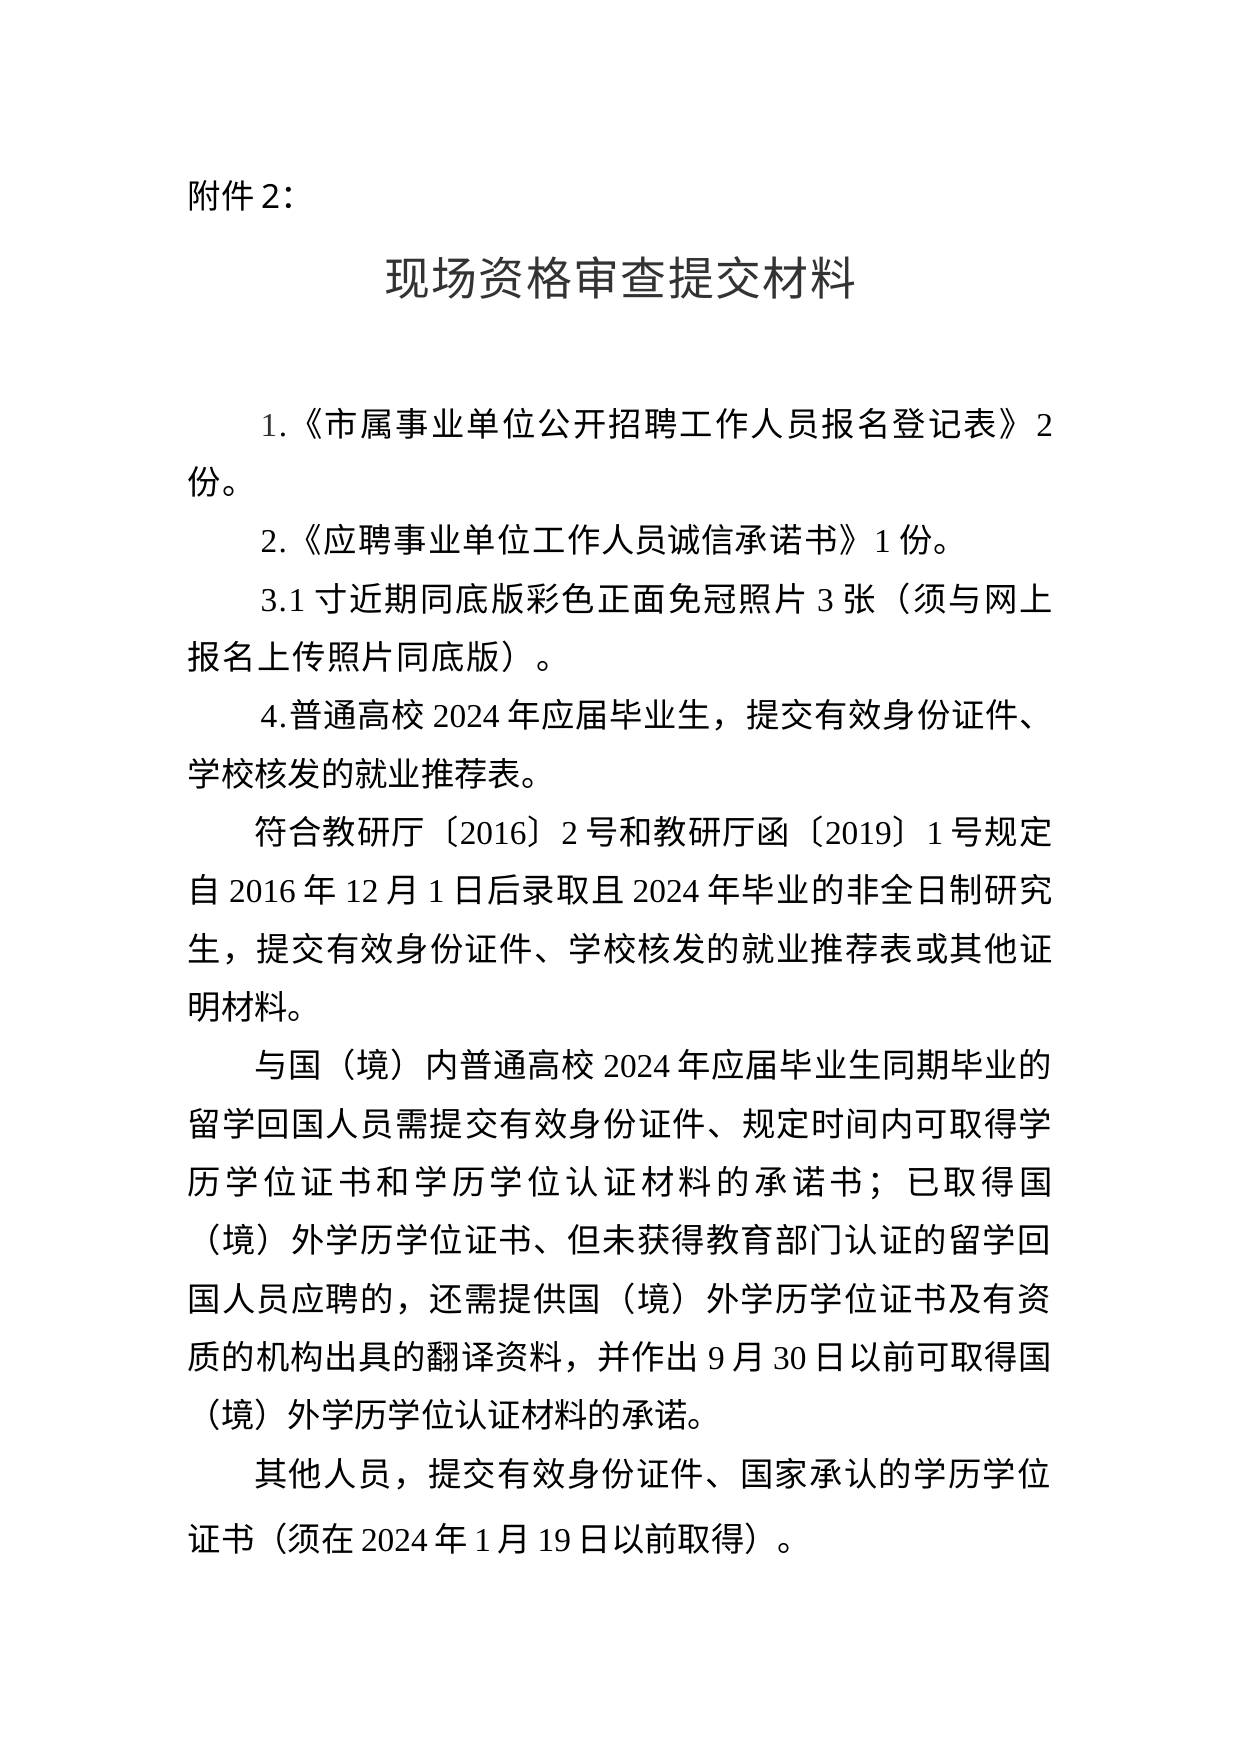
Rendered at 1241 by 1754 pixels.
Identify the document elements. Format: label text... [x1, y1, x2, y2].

text 附件2： [187, 162, 1053, 227]
text 2.《应聘事业单位工作人员诚信承诺书》1份。 [187, 506, 1053, 564]
text 1.《市属事业单位公开招聘工作人员报名登记表》2份。 [187, 389, 1053, 506]
text 3.1寸近期同底版彩色正面免冠照片3张（须与网上报名上传照片同底版）。 [187, 564, 1053, 681]
text 符合教研厅〔2016〕2号和教研厅函〔2019〕1号规定自2016年12月1日后录取且2024年毕业的非全日制研究生，提交有效身份证件、学校核发的就业推荐表或其他证明材料。 [187, 798, 1053, 1031]
text 与国（境）内普通高校2024年应届毕业生同期毕业的留学回国人员需提交有效身份证件、规定时间内可取得学历学位证书和学历学位认证材料的承诺书；已取得国（境）外学历学位证书、但未获得教育部门认证的留学回国人员应聘的，还需提供国（境）外学历学位证书及有资质的机构出具的翻译资料，并作出9月30日以前可取得国（境）外学历学位认证材料的承诺。 [187, 1031, 1053, 1439]
text 其他人员，提交有效身份证件、国家承认的学历学位证书（须在2024年1月19日以前取得）。 [187, 1439, 1053, 1569]
text 4.普通高校2024年应届毕业生，提交有效身份证件、学校核发的就业推荐表。 [187, 681, 1053, 798]
text 现场资格审查提交材料 [187, 227, 1053, 324]
